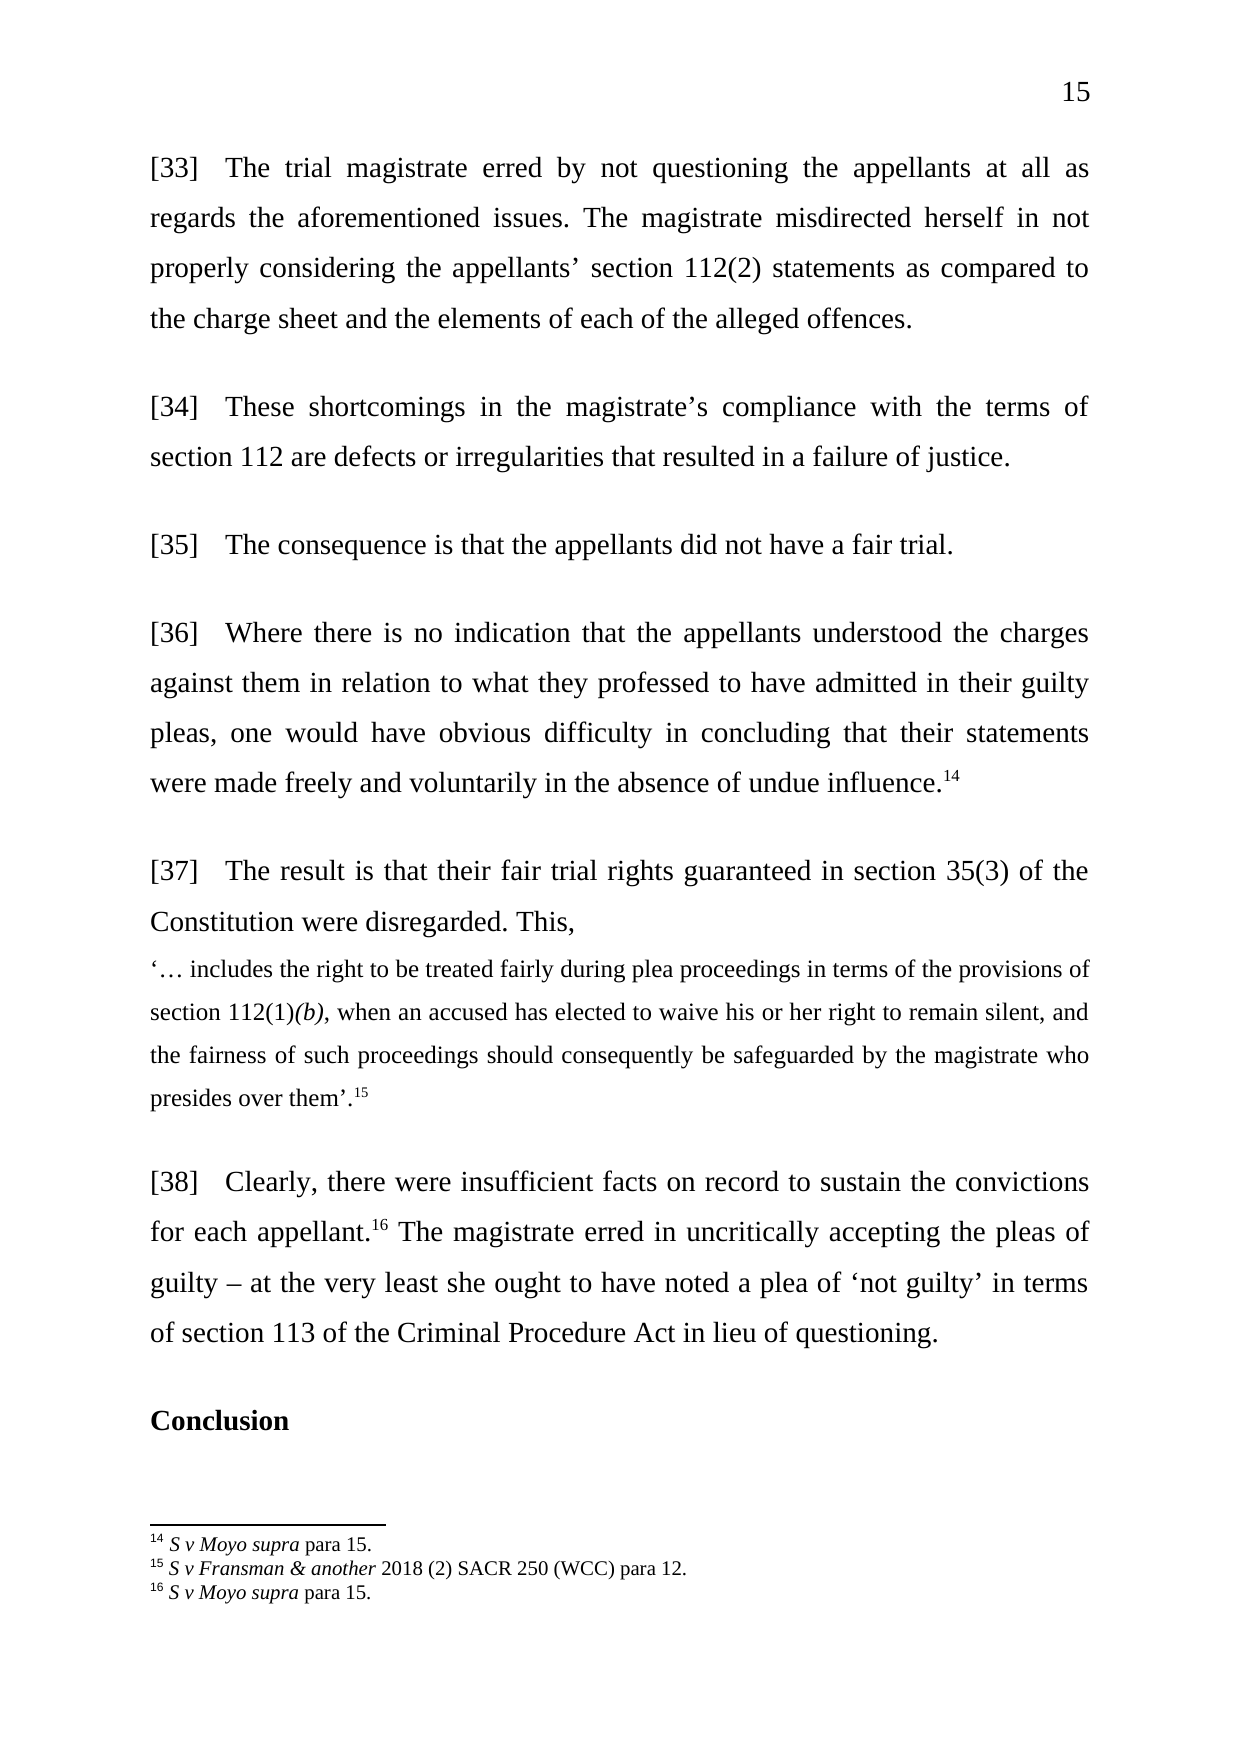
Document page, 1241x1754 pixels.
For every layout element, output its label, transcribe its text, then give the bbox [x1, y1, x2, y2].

list Conclusion [150, 1403, 1090, 1436]
list [33] The trial magistrate erred by not questioning the appellants at all as regards the aforementioned issues. The magistrate misdirected herself in not properly considering the appellants’ section 112(2) statements as compared to the charge sheet and the elements of each of the alleged offences. [150, 150, 1090, 334]
list ‘… includes the right to be treated fairly during plea proceedings in terms of the provisions of section 112(1)(b), when an accused has elected to waive his or her right to remain silent, and the fairness of such proceedings should consequently be safeguarded by the magistrate who presides over them’. [150, 954, 1090, 1112]
list [35] The consequence is that the appellants did not have a fair trial. [150, 527, 1090, 560]
list [37] The result is that their fair trial rights guaranteed in section 35(3) of the Constitution were disregarded. This, [150, 853, 1090, 937]
list [34] These shortcomings in the magistrate’s compliance with the terms of section 112 are defects or irregularities that resulted in a failure of justice. [150, 389, 1090, 473]
list [36] Where there is no indication that the appellants understood the charges against them in relation to what they professed to have admitted in their guilty pleas, one would have obvious difficulty in concluding that their statements were made freely and voluntarily in the absence of undue influence. [150, 615, 1090, 799]
list [38] Clearly, there were insufficient facts on record to sustain the convictions for each appellant. The magistrate erred in uncritically accepting the pleas of guilty – at the very least she ought to have noted a plea of ‘not guilty’ in terms of section 113 of the Criminal Procedure Act in lieu of questioning. [150, 1164, 1090, 1348]
